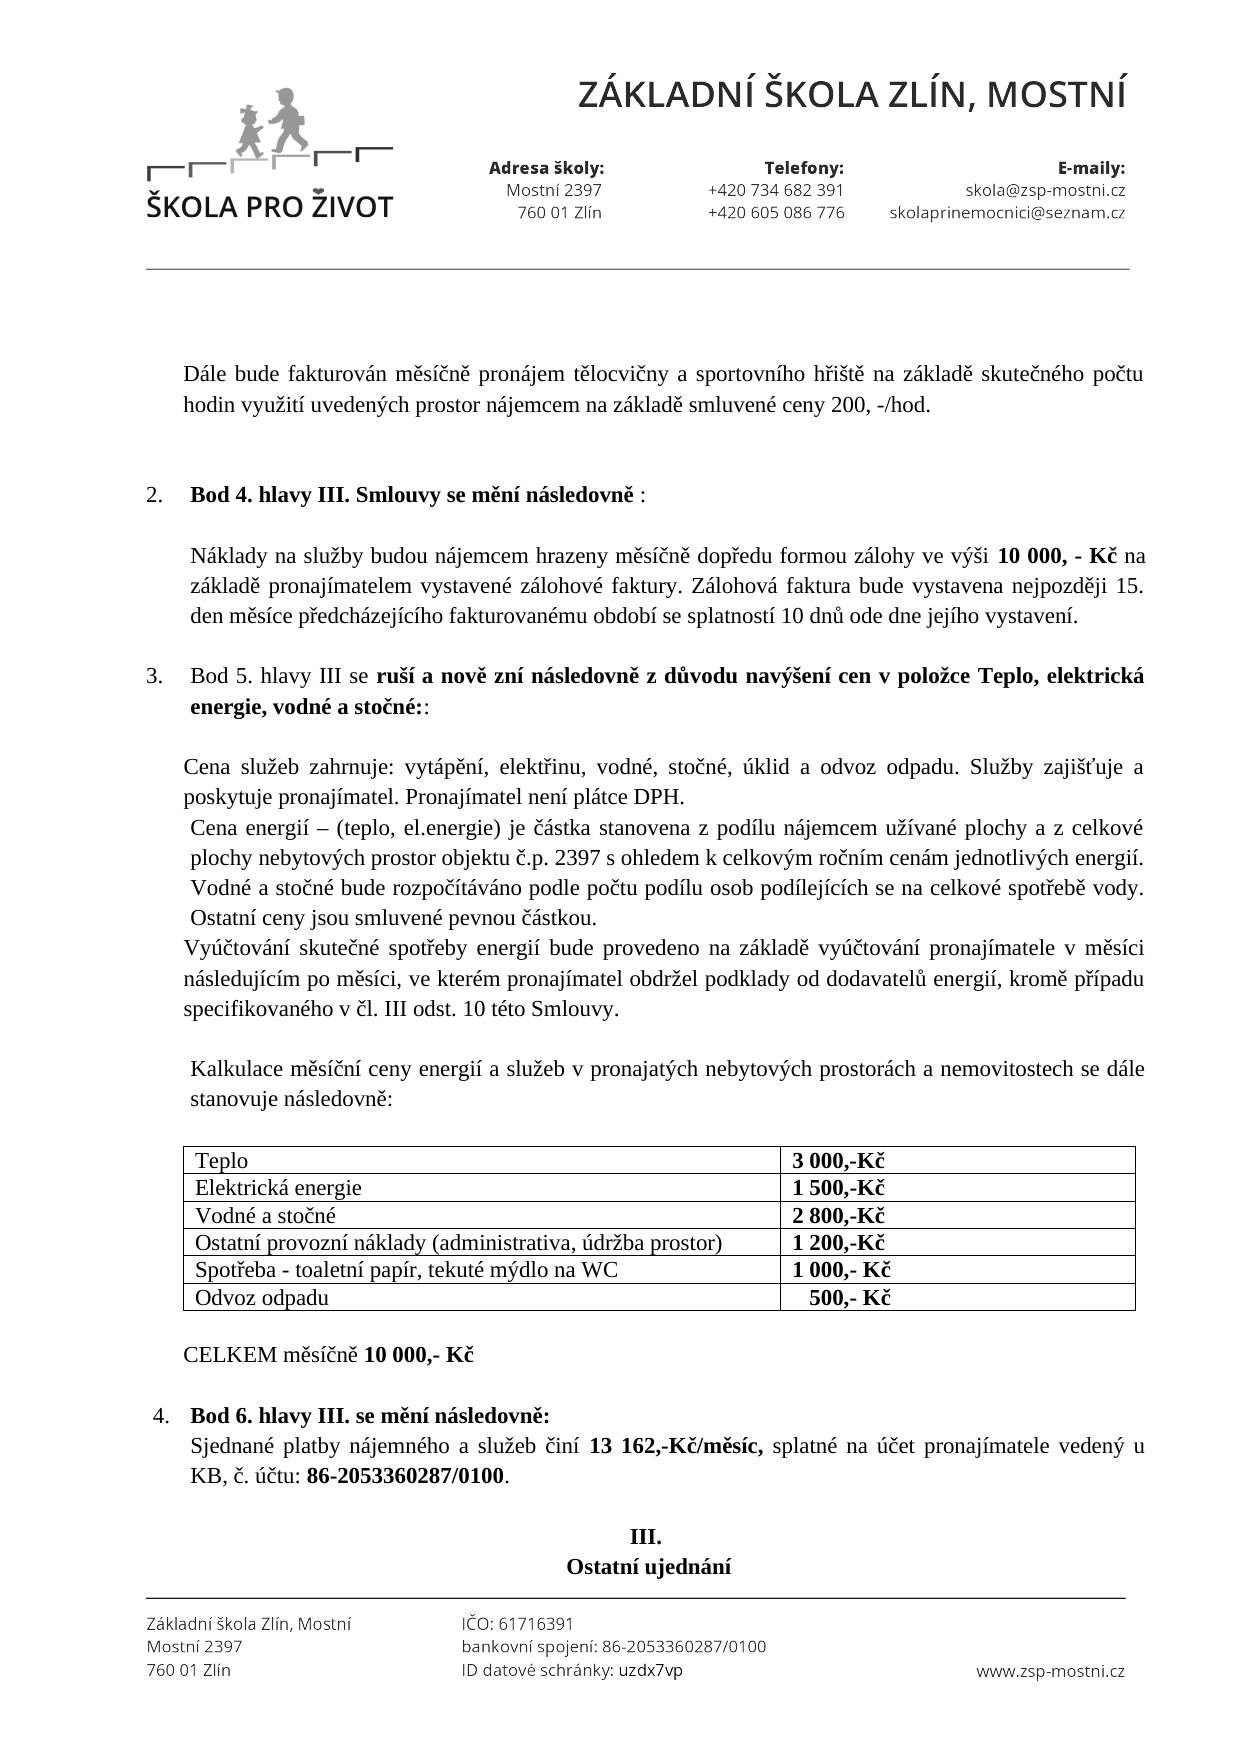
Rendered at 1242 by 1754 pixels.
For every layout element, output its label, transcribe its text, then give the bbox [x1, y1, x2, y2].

table_cell Elektrická energie [184, 1174, 780, 1201]
list Cena energií – (teplo, el.energie) je částka stanovena z podílu nájemcem užívané plochy a z celkové plochy nebytových prostor objektu č.p. 2397 s ohledem k celkovým ročním cenám jednotlivých energií. Vodné a stočné bude rozpočítáváno podle počtu podílu osob podílejících se na celkové spotřebě vody. Ostatní ceny jsou smluvené pevnou částkou. [190, 813, 1146, 931]
text Ostatní ujednání [146, 1553, 1146, 1579]
text Vyúčtování skutečné spotřeby energií bude provedeno na základě vyúčtování pronajímatele v měsíci následujícím po měsíci, ve kterém pronajímatel obdržel podklady od dodavatelů energií, kromě případu specifikovaného v čl. III odst. 10 této Smlouvy. [183, 934, 1146, 1021]
list Bod 5. hlavy III se ruší a nově zní následovně z důvodu navýšení cen v položce Teplo, elektrická energie, vodné a stočné:: [146, 662, 1146, 719]
text Cena služeb zahrnuje: vytápění, elektřinu, vodné, stočné, úklid a odvoz odpadu. Služby zajišťuje a poskytuje pronajímatel. Pronajímatel není plátce DPH. [183, 753, 1146, 810]
table_cell Odvoz odpadu [184, 1284, 780, 1310]
table_cell Ostatní provozní náklady (administrativa, údržba prostor) [184, 1229, 780, 1255]
list Bod 6. hlavy III. se mění následovně: [153, 1402, 1146, 1428]
table_cell 500,- Kč [781, 1284, 1135, 1310]
table_cell Vodné a stočné [184, 1202, 780, 1228]
table_header 3 000,-Kč [781, 1147, 1135, 1173]
table_cell 1 000,- Kč [781, 1256, 1135, 1283]
list Bod 4. hlavy III. Smlouvy se mění následovně : [146, 481, 1146, 508]
list Kalkulace měsíční ceny energií a služeb v pronajatých nebytových prostorách a nemovitostech se dále stanovuje následovně: [190, 1055, 1146, 1112]
table_cell 2 800,-Kč [781, 1202, 1135, 1228]
table_header Teplo [184, 1147, 780, 1173]
table_cell 1 500,-Kč [781, 1174, 1135, 1201]
picture [145, 73, 1130, 270]
table_cell 1 200,-Kč [781, 1229, 1135, 1255]
picture [145, 1597, 1126, 1681]
table_cell Spotřeba - toaletní papír, tekuté mýdlo na WC [184, 1256, 780, 1283]
text III. [146, 1523, 1146, 1549]
list Náklady na služby budou nájemcem hrazeny měsíčně dopředu formou zálohy ve výši 10 000, - Kč na základě pronajímatelem vystavené zálohové faktury. Zálohová faktura bude vystavena nejpozději 15. den měsíce předcházejícího fakturovanému období se splatností 10 dnů ode dne jejího vystavení. [190, 542, 1146, 628]
list Dále bude fakturován měsíčně pronájem tělocvičny a sportovního hřiště na základě skutečného počtu hodin využití uvedených prostor nájemcem na základě smluvené ceny 200, -/hod. [183, 360, 1146, 417]
list Sjednané platby nájemného a služeb činí 13 162,-Kč/měsíc, splatné na účet pronajímatele vedený u KB, č. účtu: 86-2053360287/0100. [190, 1432, 1146, 1489]
list CELKEM měsíčně 10 000,- Kč [183, 1341, 1146, 1368]
